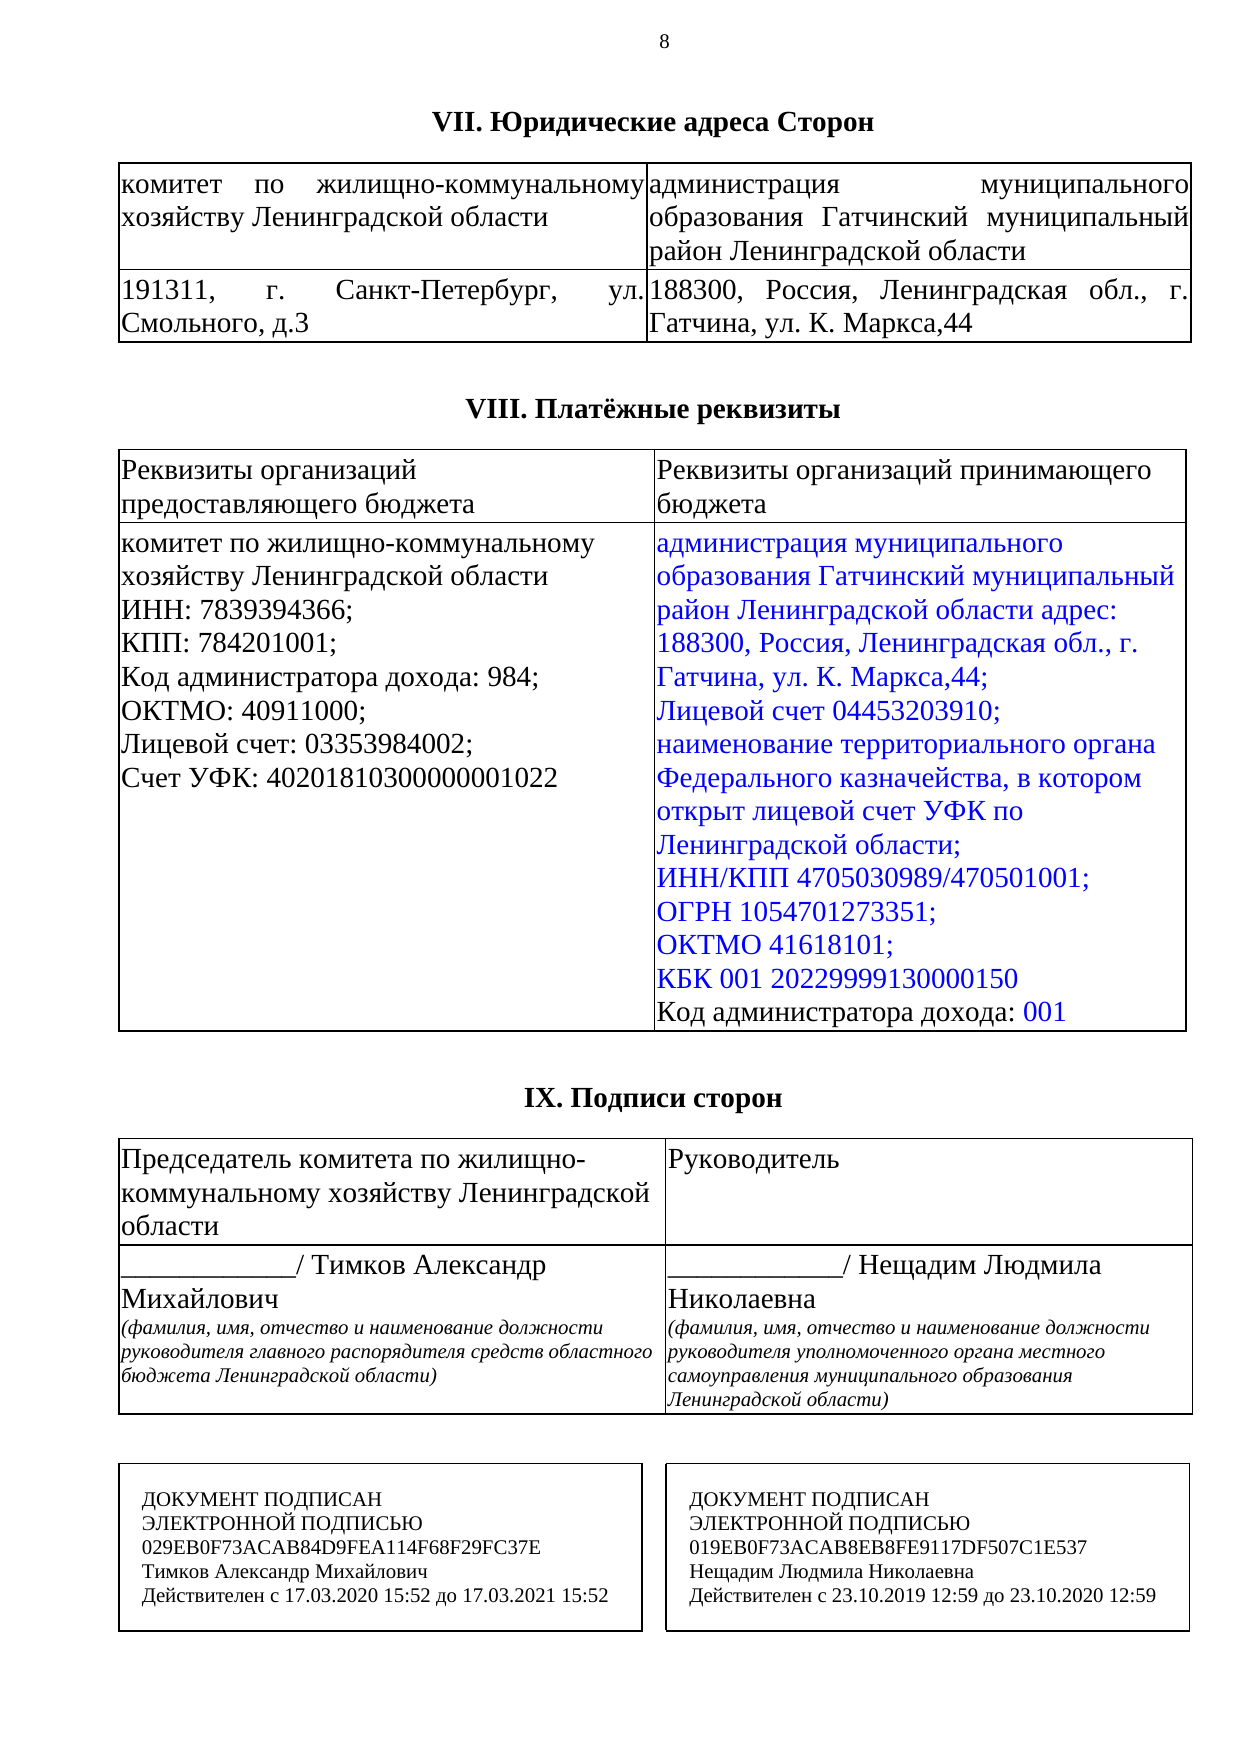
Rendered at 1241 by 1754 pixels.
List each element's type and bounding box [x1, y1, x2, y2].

table_header [107, 105, 1199, 1632]
